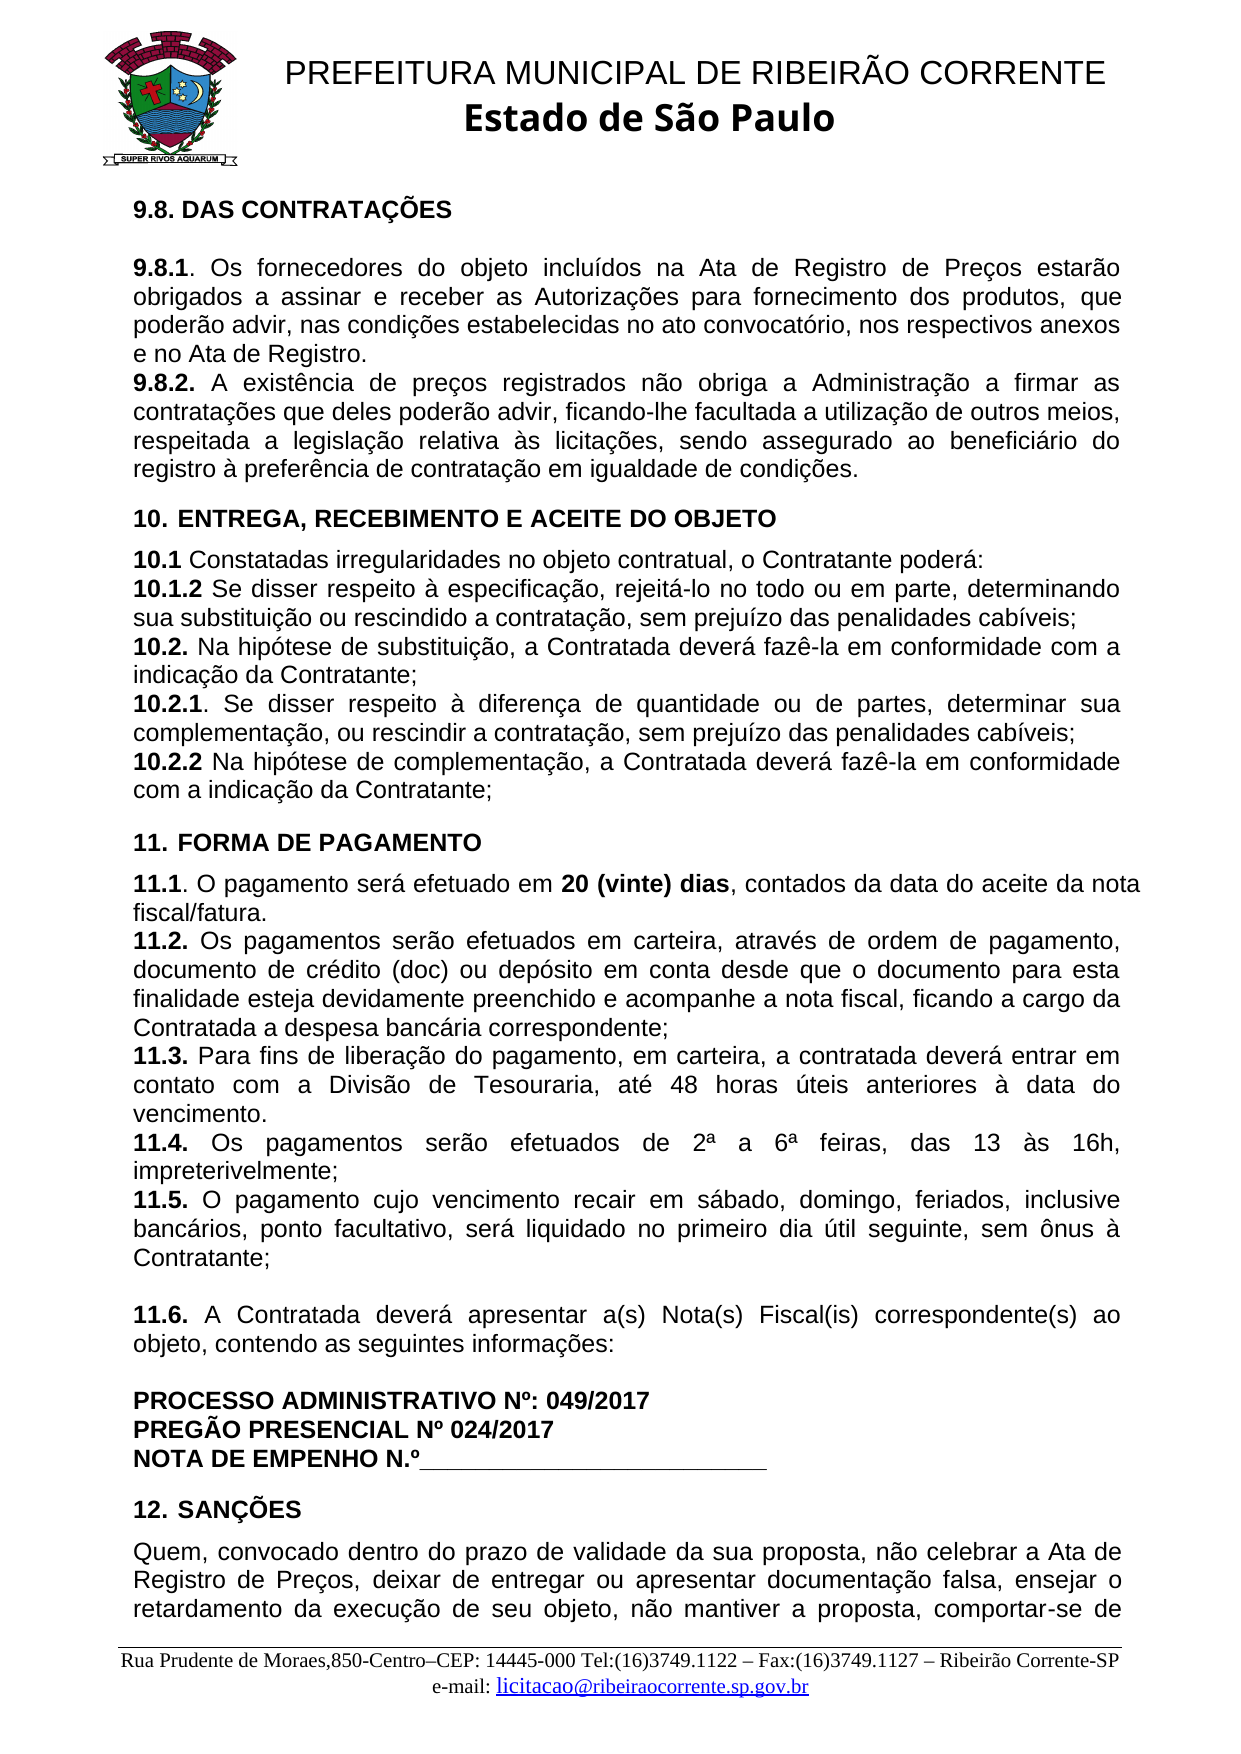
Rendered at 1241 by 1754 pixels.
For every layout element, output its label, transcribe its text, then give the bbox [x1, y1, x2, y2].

text NOTA DE EMPENHO N.º_________________________ [133, 1444, 1122, 1472]
text PREGÃO PRESENCIAL Nº 024/2017 [133, 1415, 1122, 1444]
picture [102, 31, 238, 166]
text 11.1. O pagamento será efetuado em 20 (vinte) dias, contados da data do aceite da nota fiscal/fatura. [133, 869, 1141, 926]
text 10. ENTREGA, RECEBIMENTO E ACEITE DO OBJETO [133, 504, 1122, 533]
text 10.2. Na hipótese de substituição, a Contratada deverá fazê-la em conformidade com a indicação da Contratante; [133, 632, 1122, 689]
text 10.1.2 Se disser respeito à especificação, rejeitá-lo no todo ou em parte, determinando sua substituição ou rescindido a contratação, sem prejuízo das penalidades cabíveis; [133, 574, 1122, 632]
text 11.6. A Contratada deverá apresentar a(s) Nota(s) Fiscal(is) correspondente(s) ao objeto, contendo as seguintes informações: [133, 1300, 1122, 1357]
text PROCESSO ADMINISTRATIVO Nº: 049/2017 [133, 1386, 1122, 1415]
text 11. FORMA DE PAGAMENTO [133, 827, 1122, 856]
text 9.8.1. Os fornecedores do objeto incluídos na Ata de Registro de Preços estarão obrigados a assinar e receber as Autorizações para fornecimento dos produtos, que poderão advir, nas condições estabelecidas no ato convocatório, nos respectivos anexos e no Ata de Registro. [133, 253, 1122, 368]
text 11.5. O pagamento cujo vencimento recair em sábado, domingo, feriados, inclusive bancários, ponto facultativo, será liquidado no primeiro dia útil seguinte, sem ônus à Contratante; [133, 1185, 1122, 1271]
text 12. SANÇÕES [133, 1495, 1122, 1524]
text 9.8. DAS CONTRATAÇÕES [133, 195, 1122, 224]
text 10.2.1. Se disser respeito à diferença de quantidade ou de partes, determinar sua complementação, ou rescindir a contratação, sem prejuízo das penalidades cabíveis; [133, 689, 1122, 747]
text 10.2.2 Na hipótese de complementação, a Contratada deverá fazê-la em conformidade com a indicação da Contratante; [133, 747, 1122, 804]
text 11.3. Para fins de liberação do pagamento, em carteira, a contratada deverá entrar em contato com a Divisão de Tesouraria, até 48 horas úteis anteriores à data do vencimento. [133, 1041, 1122, 1127]
text 11.4. Os pagamentos serão efetuados de 2ª a 6ª feiras, das 13 às 16h, impreterivelmente; [133, 1127, 1122, 1185]
text 9.8.2. A existência de preços registrados não obriga a Administração a firmar as contratações que deles poderão advir, ficando-lhe facultada a utilização de outros meios, respeitada a legislação relativa às licitações, sendo assegurado ao beneficiário do registro à preferência de contratação em igualdade de condições. [133, 368, 1122, 483]
text 10.1 Constatadas irregularidades no objeto contratual, o Contratante poderá: [133, 546, 1122, 574]
text 11.2. Os pagamentos serão efetuados em carteira, através de ordem de pagamento, documento de crédito (doc) ou depósito em conta desde que o documento para esta finalidade esteja devidamente preenchido e acompanhe a nota fiscal, ficando a cargo da Contratada a despesa bancária correspondente; [133, 926, 1122, 1041]
